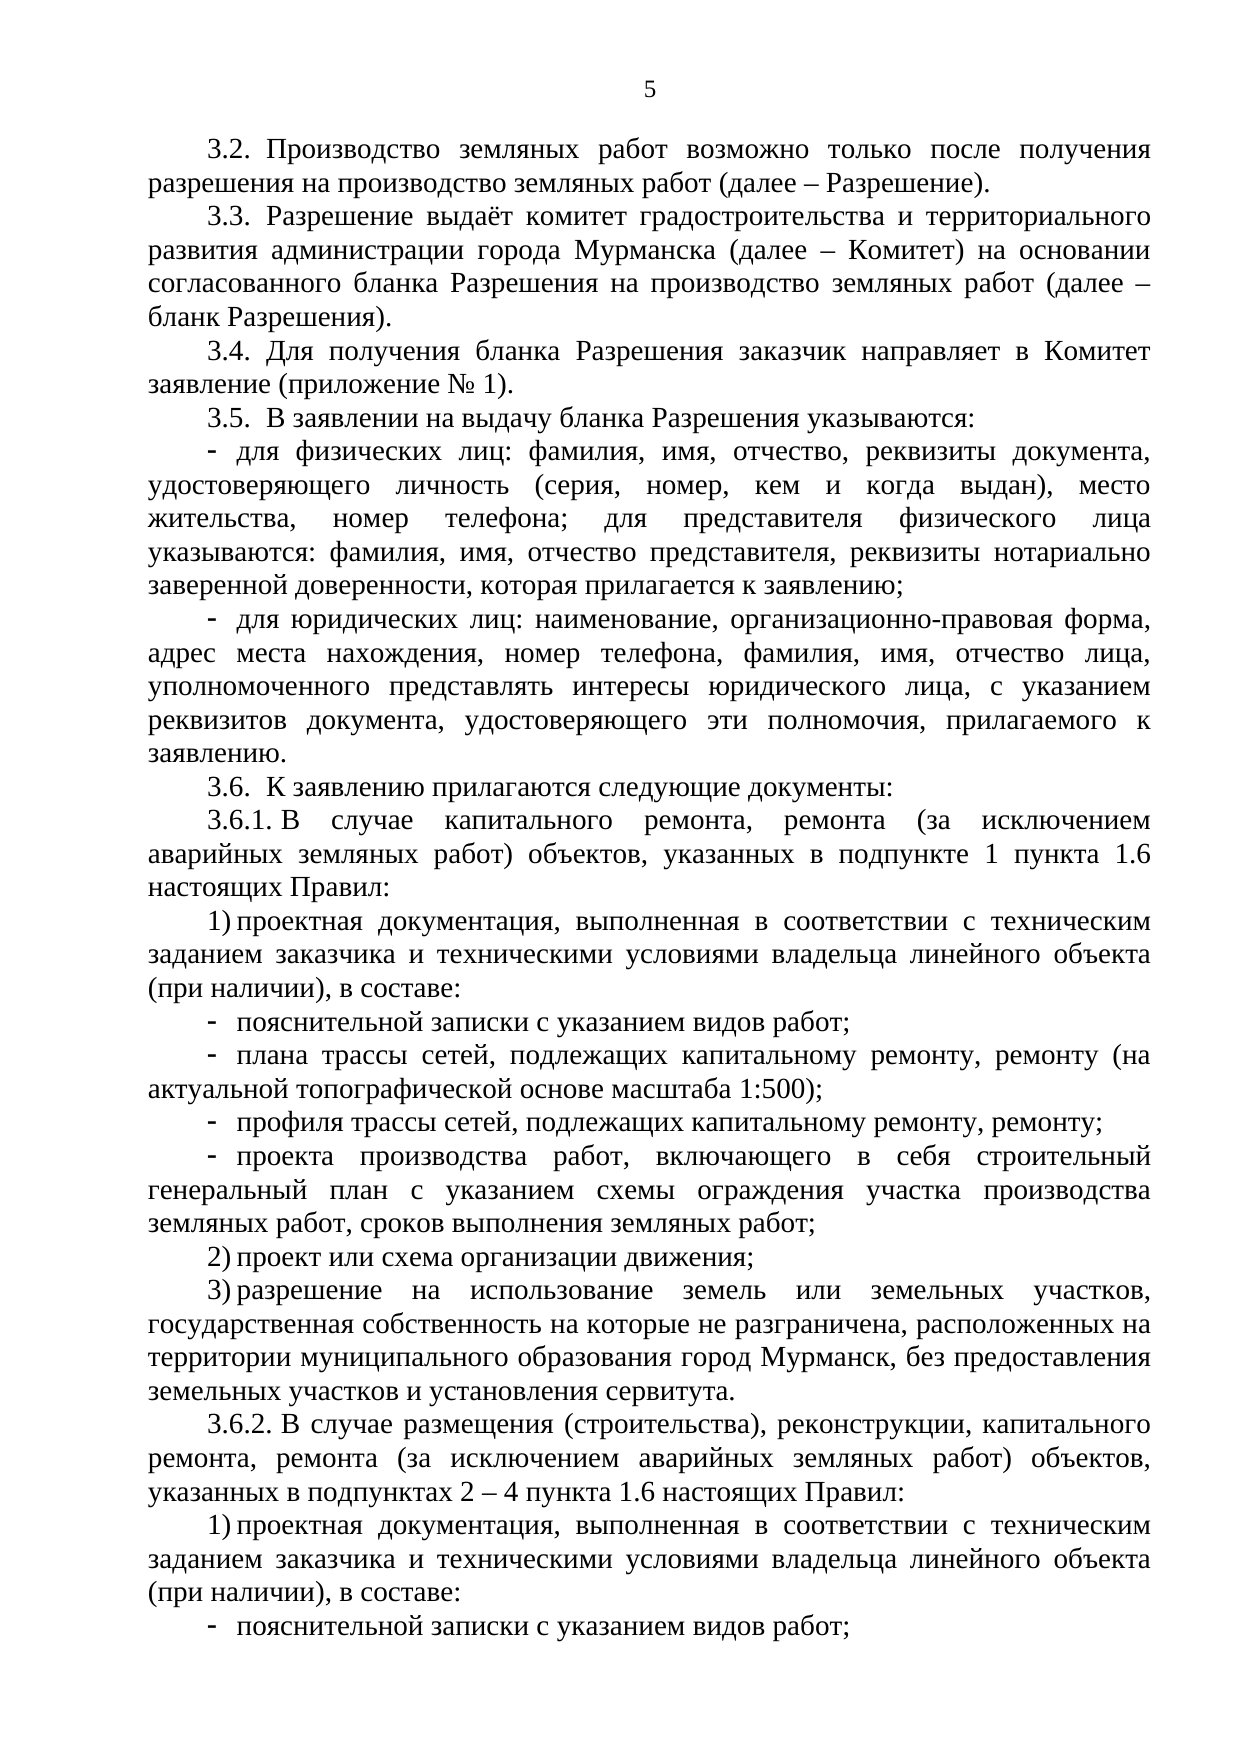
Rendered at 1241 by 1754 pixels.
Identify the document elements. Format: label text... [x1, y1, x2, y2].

list пояснительной записки с указанием видов работ; [148, 1608, 1152, 1641]
list В случае размещения (строительства), реконструкции, капитального ремонта, ремонта (за исключением аварийных земляных работ) объектов, указанных в подпунктах 2 – 4 пункта 1.6 настоящих Правил: [148, 1407, 1152, 1507]
list В случае капитального ремонта, ремонта (за исключением аварийных земляных работ) объектов, указанных в подпункте 1 пункта 1.6 настоящих Правил: [148, 802, 1152, 903]
list проект или схема организации движения; [148, 1239, 1152, 1272]
list К заявлению прилагаются следующие документы: [148, 769, 1152, 802]
list плана трассы сетей, подлежащих капитальному ремонту, ремонту (на актуальной топографической основе масштаба 1:500); [148, 1037, 1152, 1104]
list разрешение на использование земель или земельных участков, государственная собственность на которые не разграничена, расположенных на территории муниципального образования город Мурманск, без предоставления земельных участков и установления сервитута. [148, 1272, 1152, 1407]
list В заявлении на выдачу бланка Разрешения указываются: [148, 400, 1152, 433]
list Для получения бланка Разрешения заказчик направляет в Комитет заявление (приложение № 1). [148, 333, 1152, 400]
list пояснительной записки с указанием видов работ; [148, 1004, 1152, 1037]
list для физических лиц: фамилия, имя, отчество, реквизиты документа, удостоверяющего личность (серия, номер, кем и когда выдан), место жительства, номер телефона; для представителя физического лица указываются: фамилия, имя, отчество представителя, реквизиты нотариально заверенной доверенности, которая прилагается к заявлению; [148, 433, 1152, 601]
list для юридических лиц: наименование, организационно-правовая форма, адрес места нахождения, номер телефона, фамилия, имя, отчество лица, уполномоченного представлять интересы юридического лица, с указанием реквизитов документа, удостоверяющего эти полномочия, прилагаемого к заявлению. [148, 601, 1152, 769]
list Разрешение выдаёт комитет градостроительства и территориального развития администрации города Мурманска (далее – Комитет) на основании согласованного бланка Разрешения на производство земляных работ (далее – бланк Разрешения). [148, 198, 1152, 333]
list профиля трассы сетей, подлежащих капитальному ремонту, ремонту; [148, 1104, 1152, 1138]
list Производство земляных работ возможно только после получения разрешения на производство земляных работ (далее – Разрешение). [148, 131, 1152, 198]
